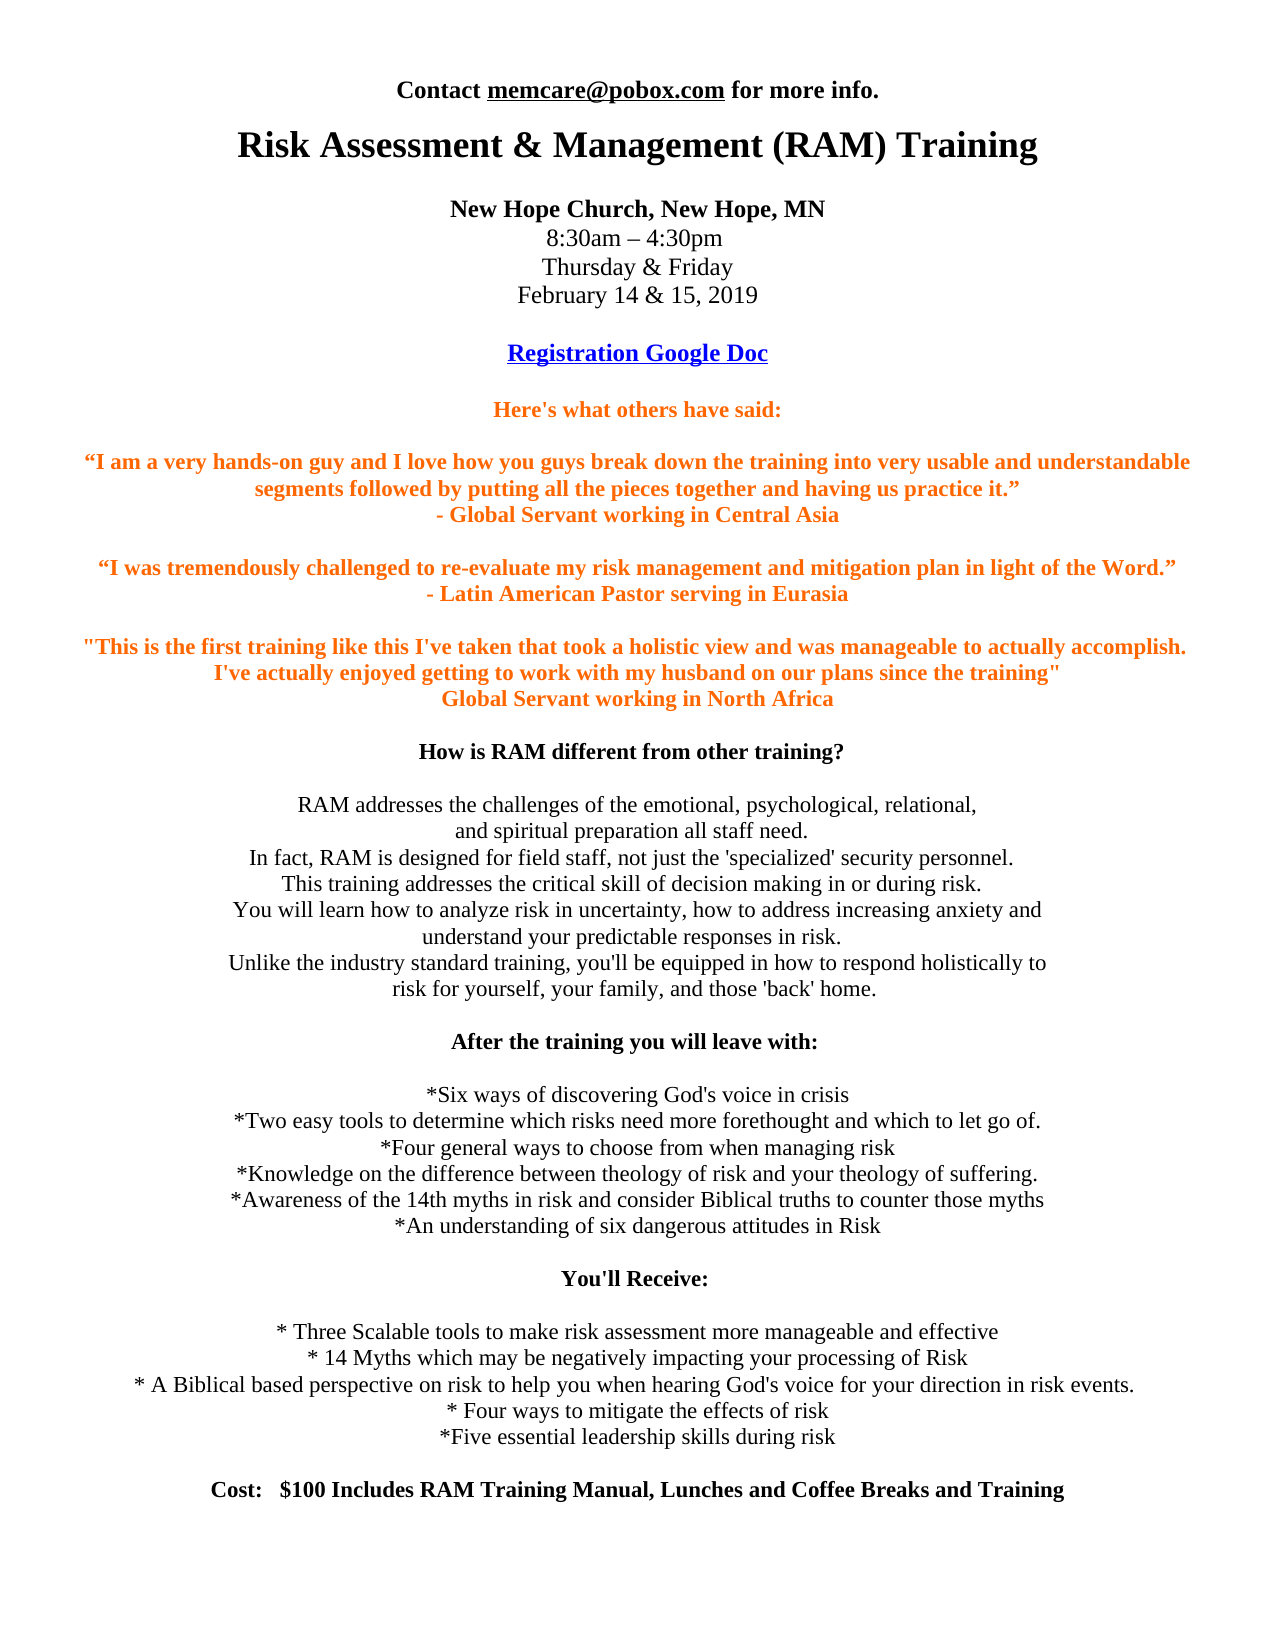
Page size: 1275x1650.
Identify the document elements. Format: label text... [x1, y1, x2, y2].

text * 14 Myths which may be negatively impacting your processing of Risk * A Biblical based perspective on risk to help you when hearing God's voice for your direction in risk events. * Four ways to mitigate the effects of risk *Five essential leadership skills during risk Cost: $100 Includes RAM Training Manual, Lunches and Coffee Breaks and Training [75, 1344, 1200, 1557]
text and spiritual preparation all staff need. In fact, RAM is designed for field staff, not just the 'specialized' security personnel. This training addresses the critical skill of decision making in or during risk. You will learn how to analyze risk in uncertainty, how to address increasing anxiety and [75, 817, 1200, 923]
text February 14 & 15, 2019 [75, 281, 1200, 309]
text understand your predictable responses in risk. Unlike the industry standard training, you'll be equipped in how to respond holistically to [75, 923, 1200, 975]
text risk for yourself, your family, and those 'back' home. After the training you will leave with: *Six ways of discovering God's voice in crisis *Two easy tools to determine which risks need more forethought and which to let go of. *Four general ways to choose from when managing risk *Knowledge on the difference between theology of risk and your theology of suffering. *Awareness of the 14th myths in risk and consider Biblical truths to counter those myths *An understanding of six dangerous attitudes in Risk You'll Receive: * Three Scalable tools to make risk assessment more manageable and effective [75, 975, 1200, 1344]
text Registration Google Doc [75, 309, 1200, 367]
text Risk Assessment & Management (RAM) Training New Hope Church, New Hope, MN [75, 122, 1200, 223]
text 8:30am – 4:30pm Thursday & Friday [75, 223, 1200, 281]
text Here's what others have said: “I am a very hands-on guy and I love how you guys break down the training into very usable and understandable segments followed by putting all the pieces together and having us practice it.” - Global Servant working in Central Asia “I was tremendously challenged to re-evaluate my risk management and mitigation plan in light of the Word.” - Latin American Pastor serving in Eurasia "This is the first training like this I've taken that took a holistic view and was manageable to actually accomplish. I've actually enjoyed getting to work with my husband on our plans since the training" Global Servant working in North Africa How is RAM different from other training? RAM addresses the challenges of the emotional, psychological, relational, [75, 396, 1200, 817]
